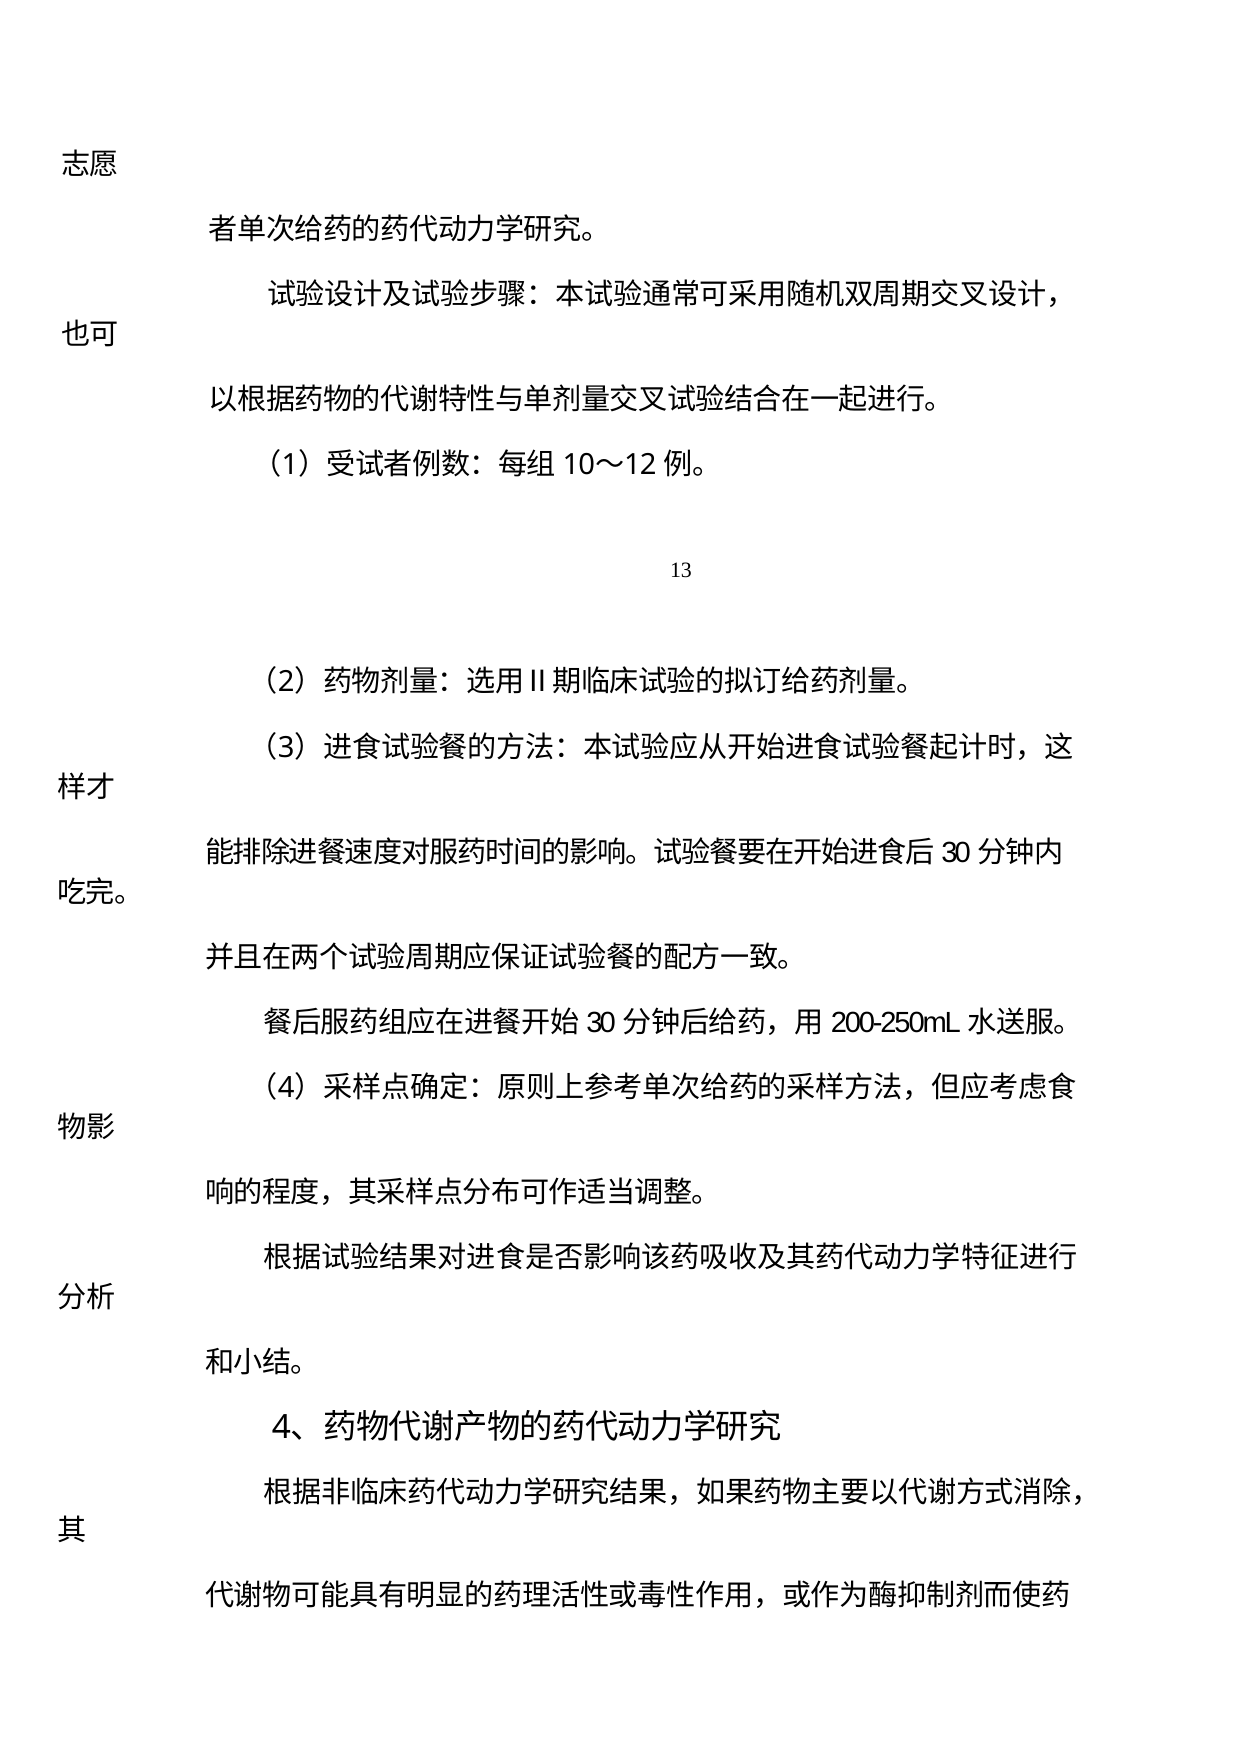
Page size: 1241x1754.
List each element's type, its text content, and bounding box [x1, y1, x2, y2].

text 根据试验结果对进食是否影响该药吸收及其药代动力学特征进行分析 [57, 1235, 1090, 1315]
text 13 [61, 558, 1090, 582]
text （3）进食试验餐的方法：本试验应从开始进食试验餐起计时，这样才 [57, 725, 1090, 805]
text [61, 143, 1090, 183]
text 和小结。 [57, 1340, 1090, 1380]
text （4）采样点确定：原则上参考单次给药的采样方法，但应考虑食物影 [57, 1065, 1090, 1145]
text 4、药物代谢产物的药代动力学研究 [57, 1404, 1090, 1448]
text （1）受试者例数：每组 10～12 例。 [61, 443, 1090, 483]
text 响的程度，其采样点分布可作适当调整。 [57, 1170, 1090, 1210]
text 试验设计及试验步骤：本试验通常可采用随机双周期交叉设计，也可 [61, 273, 1090, 353]
text 根据非临床药代动力学研究结果，如果药物主要以代谢方式消除，其 [57, 1472, 1090, 1548]
text 并且在两个试验周期应保证试验餐的配方一致。 [57, 935, 1090, 975]
text （2）药物剂量：选用Ⅱ期临床试验的拟订给药剂量。 [57, 657, 1090, 700]
text 者单次给药的药代动力学研究。 [61, 208, 1090, 248]
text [57, 1573, 1090, 1613]
text 能排除进餐速度对服药时间的影响。试验餐要在开始进食后 30 分钟内吃完。 [57, 830, 1090, 910]
text 以根据药物的代谢特性与单剂量交叉试验结合在一起进行。 [61, 378, 1090, 418]
text 餐后服药组应在进餐开始 30 分钟后给药，用 200-250mL 水送服。 [57, 1000, 1090, 1040]
